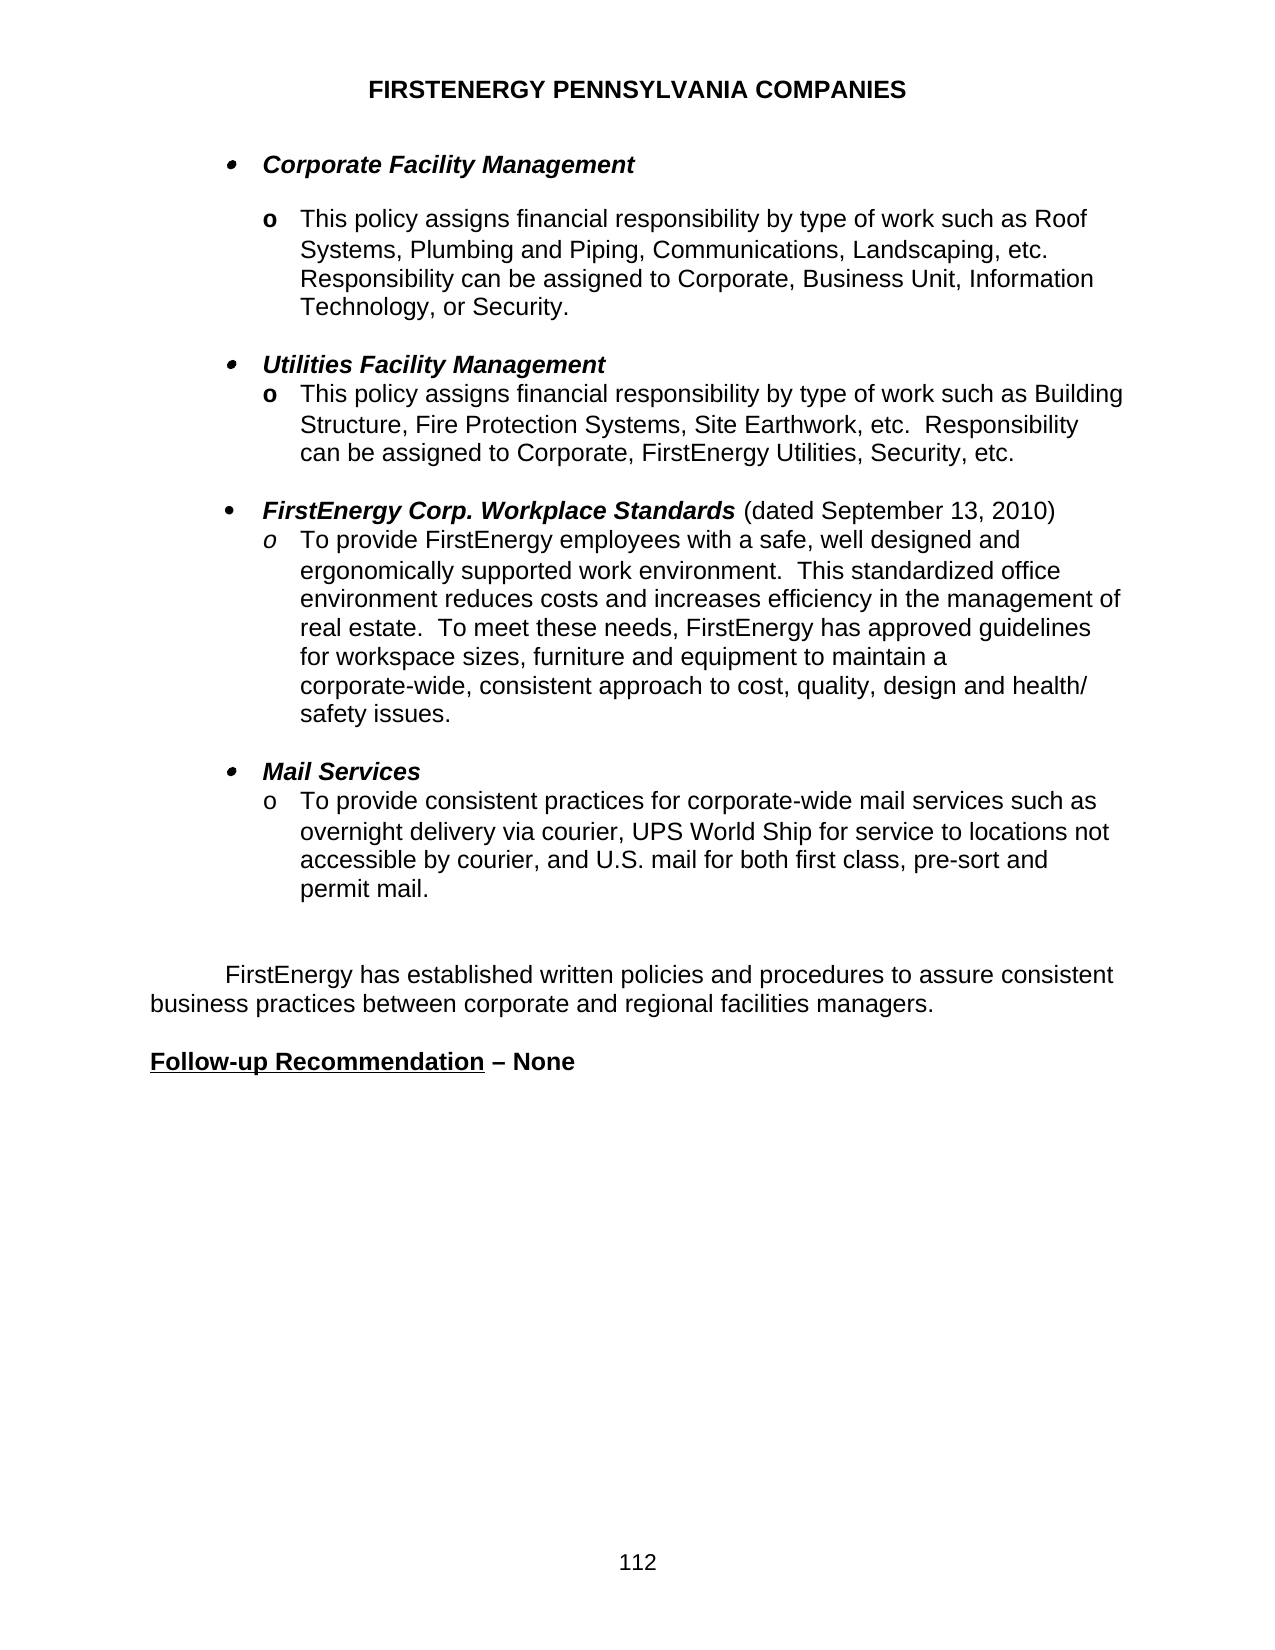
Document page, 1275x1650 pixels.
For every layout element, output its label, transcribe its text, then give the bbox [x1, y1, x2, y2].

text FirstEnergy has established written policies and procedures to assure consistent business practices between corporate and regional facilities managers. [150, 961, 1125, 1018]
list To provide consistent practices for corporate-wide mail services such as overnight delivery via courier, UPS World Ship for service to locations not accessible by courier, and U.S. mail for both first class, pre-sort and permit mail. [262, 786, 1125, 903]
list Mail Services [225, 757, 1125, 786]
list FirstEnergy Corp. Workplace Standards (dated September 13, 2010) [225, 496, 1125, 525]
list To provide FirstEnergy employees with a safe, well designed and ergonomically supported work environment. This standardized office environment reduces costs and increases efficiency in the management of real estate. To meet these needs, FirstEnergy has approved guidelines for workspace sizes, furniture and equipment to maintain a corporate-wide, consistent approach to cost, quality, design and health/ safety issues. [262, 525, 1125, 728]
list This policy assigns financial responsibility by type of work such as Building Structure, Fire Protection Systems, Site Earthwork, etc. Responsibility can be assigned to Corporate, FirstEnergy Utilities, Security, etc. [262, 379, 1125, 467]
list Corporate Facility Management [225, 150, 1125, 179]
list Utilities Facility Management [225, 350, 1125, 379]
list This policy assigns financial responsibility by type of work such as Roof Systems, Plumbing and Piping, Communications, Landscaping, etc. Responsibility can be assigned to Corporate, Business Unit, Information Technology, or Security. [262, 204, 1125, 321]
text Follow-up Recommendation – None [150, 1047, 1125, 1076]
